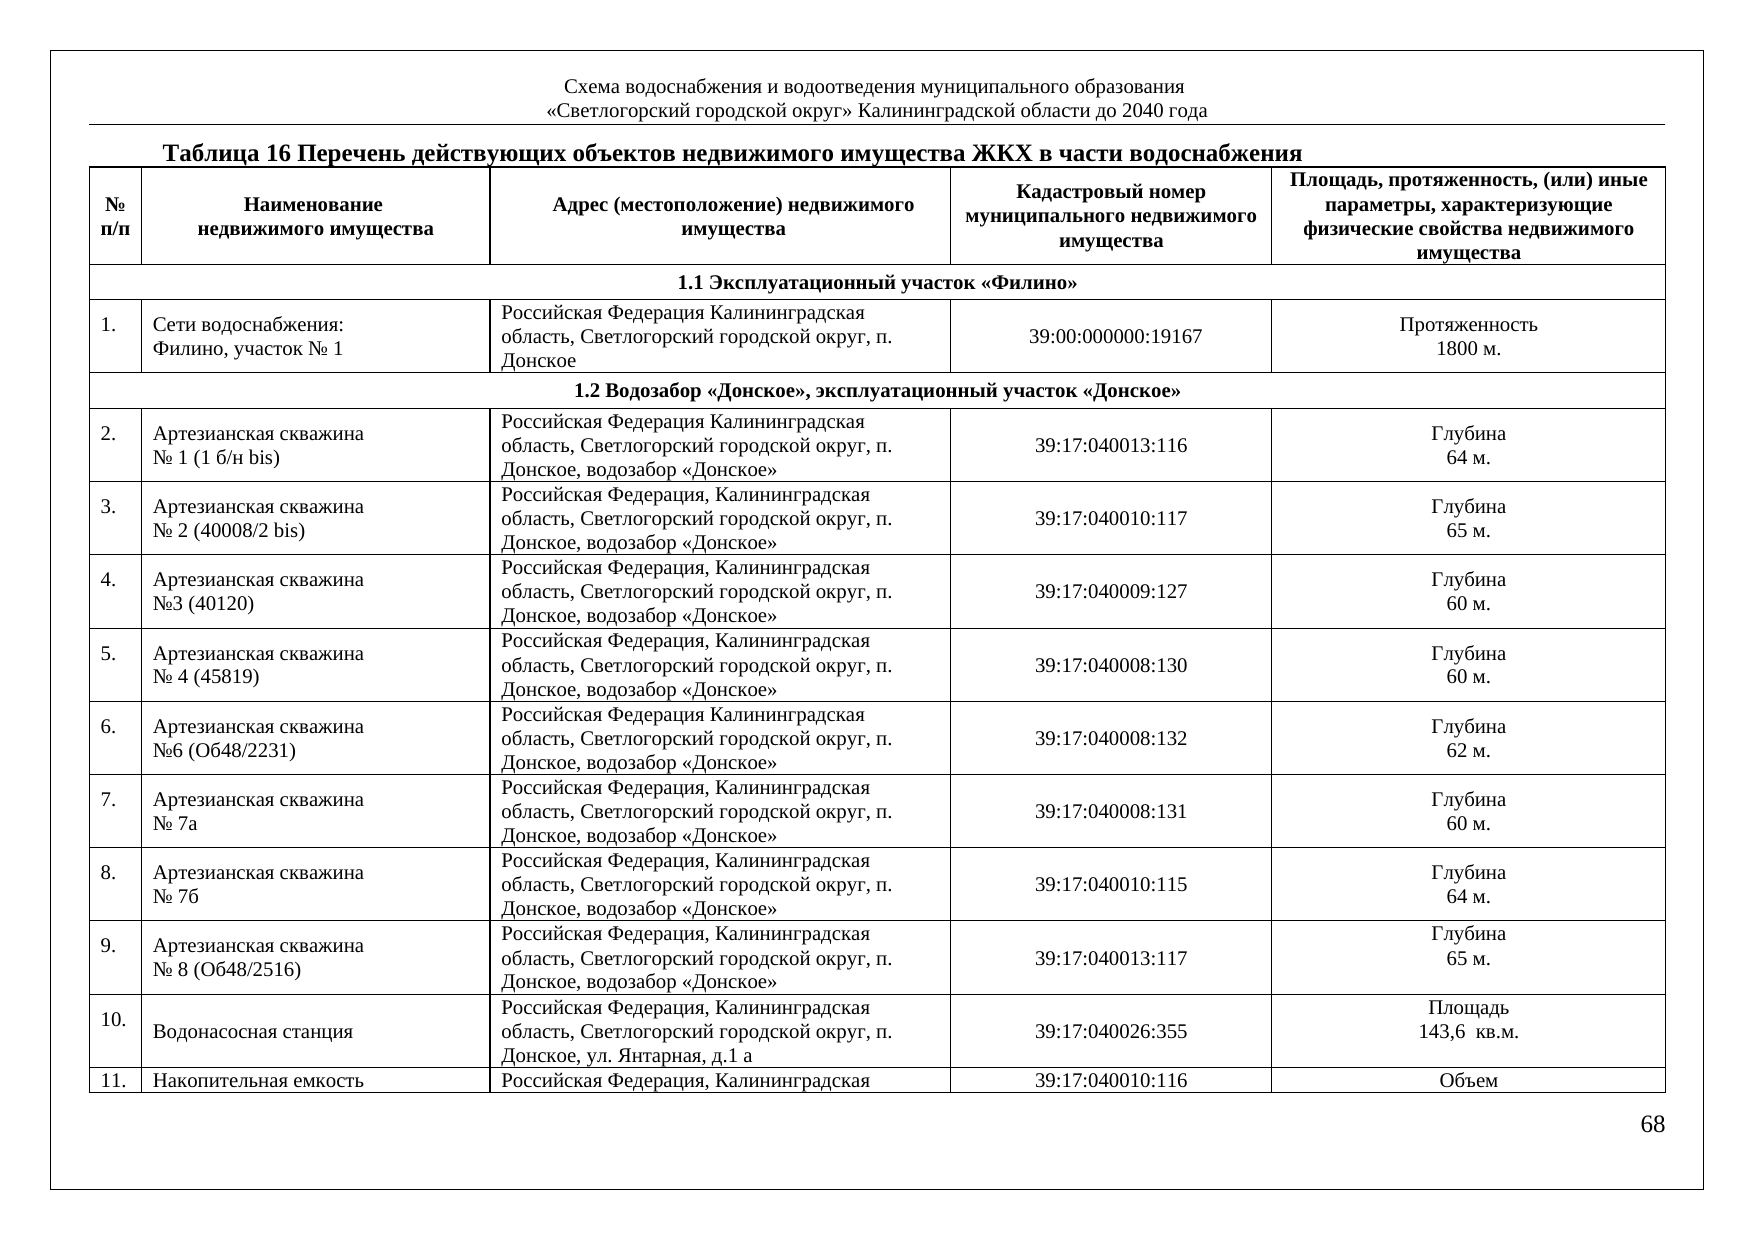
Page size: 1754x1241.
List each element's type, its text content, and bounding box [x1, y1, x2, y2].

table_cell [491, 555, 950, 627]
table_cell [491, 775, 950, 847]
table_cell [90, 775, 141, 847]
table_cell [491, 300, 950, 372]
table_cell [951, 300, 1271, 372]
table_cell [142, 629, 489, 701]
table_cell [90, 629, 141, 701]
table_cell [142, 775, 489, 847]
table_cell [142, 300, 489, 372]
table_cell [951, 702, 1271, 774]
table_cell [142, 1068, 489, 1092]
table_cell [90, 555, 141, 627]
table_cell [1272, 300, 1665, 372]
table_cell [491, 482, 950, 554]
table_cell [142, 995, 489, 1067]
text Таблица 16 Перечень действующих объектов недвижимого имущества ЖКХ в части водоснабжения [89, 138, 1665, 166]
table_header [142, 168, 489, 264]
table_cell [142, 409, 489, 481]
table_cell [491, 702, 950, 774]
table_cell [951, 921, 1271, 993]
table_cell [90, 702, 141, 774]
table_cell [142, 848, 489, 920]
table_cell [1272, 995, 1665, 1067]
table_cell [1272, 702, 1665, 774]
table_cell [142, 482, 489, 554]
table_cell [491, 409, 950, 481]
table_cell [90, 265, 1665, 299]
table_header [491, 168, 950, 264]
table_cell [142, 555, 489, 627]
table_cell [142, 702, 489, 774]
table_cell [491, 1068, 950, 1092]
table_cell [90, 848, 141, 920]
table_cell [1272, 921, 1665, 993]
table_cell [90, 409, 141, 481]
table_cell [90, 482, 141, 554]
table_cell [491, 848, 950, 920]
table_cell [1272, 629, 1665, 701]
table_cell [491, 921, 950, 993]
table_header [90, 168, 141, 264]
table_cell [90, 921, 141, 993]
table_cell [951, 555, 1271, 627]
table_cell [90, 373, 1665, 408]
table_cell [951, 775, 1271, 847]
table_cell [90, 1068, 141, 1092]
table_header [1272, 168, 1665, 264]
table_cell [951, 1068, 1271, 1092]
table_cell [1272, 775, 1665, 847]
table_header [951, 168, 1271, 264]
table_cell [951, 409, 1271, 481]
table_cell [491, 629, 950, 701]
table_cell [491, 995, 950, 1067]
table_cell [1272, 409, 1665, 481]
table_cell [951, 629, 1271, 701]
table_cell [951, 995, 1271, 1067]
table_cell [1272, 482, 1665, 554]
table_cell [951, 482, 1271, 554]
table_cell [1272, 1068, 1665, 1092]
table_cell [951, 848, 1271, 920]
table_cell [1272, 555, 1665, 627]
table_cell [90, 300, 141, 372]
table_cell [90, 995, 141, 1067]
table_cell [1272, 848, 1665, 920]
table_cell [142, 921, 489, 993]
